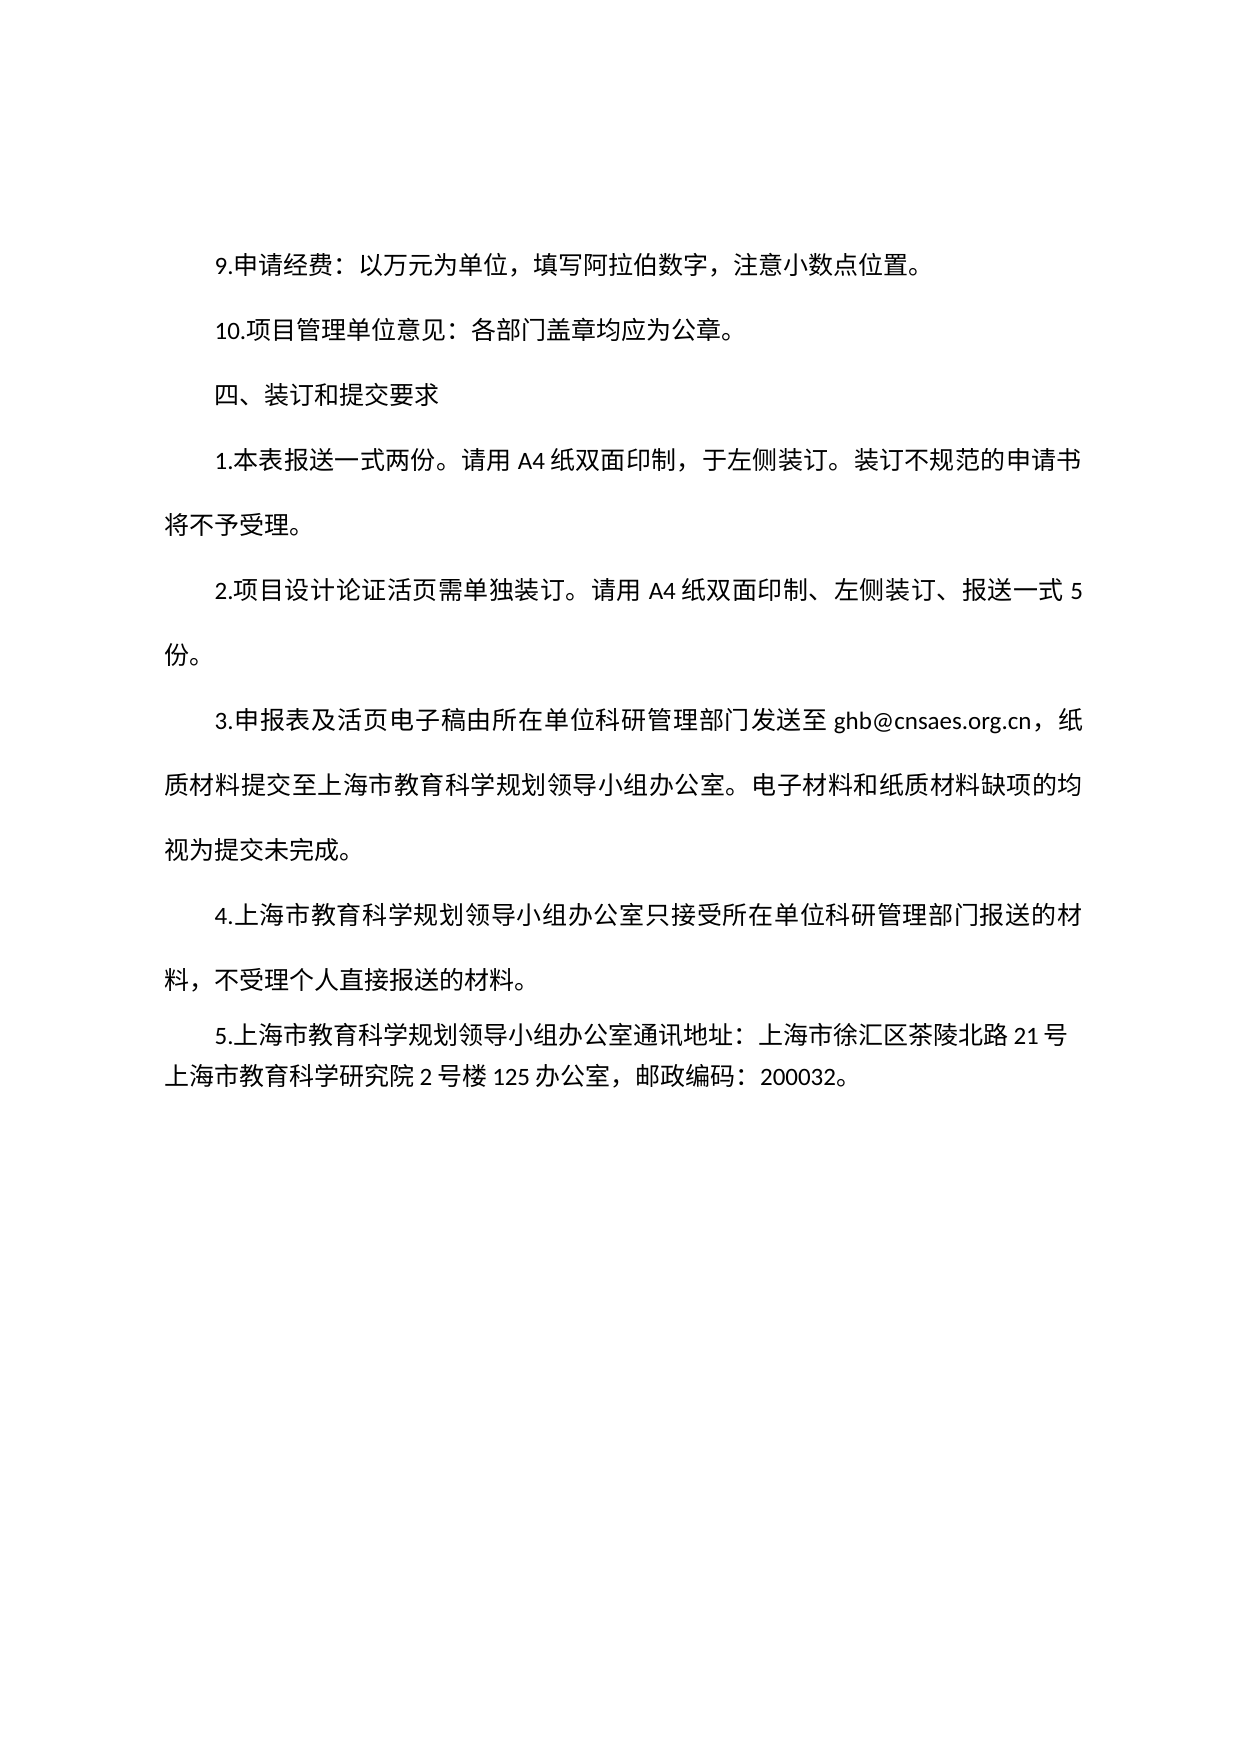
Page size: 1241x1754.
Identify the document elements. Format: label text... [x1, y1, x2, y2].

text 2.项目设计论证活页需单独装订。请用A4纸双面印制、左侧装订、报送一式5份。 [164, 556, 1083, 686]
text 1.本表报送一式两份。请用A4纸双面印制，于左侧装订。装订不规范的申请书将不予受理。 [164, 426, 1083, 556]
text 4.上海市教育科学规划领导小组办公室只接受所在单位科研管理部门报送的材料，不受理个人直接报送的材料。 [164, 881, 1083, 1011]
text 四、装订和提交要求 [164, 361, 1083, 426]
text 3.申报表及活页电子稿由所在单位科研管理部门发送至ghb@cnsaes.org.cn，纸质材料提交至上海市教育科学规划领导小组办公室。电子材料和纸质材料缺项的均视为提交未完成。 [164, 686, 1083, 881]
text 9.申请经费：以万元为单位，填写阿拉伯数字，注意小数点位置。 [164, 231, 1083, 296]
text 10.项目管理单位意见：各部门盖章均应为公章。 [164, 296, 1083, 361]
text 5.上海市教育科学规划领导小组办公室通讯地址：上海市徐汇区茶陵北路21号上海市教育科学研究院2号楼125办公室，邮政编码：200032。 [164, 1011, 1083, 1094]
